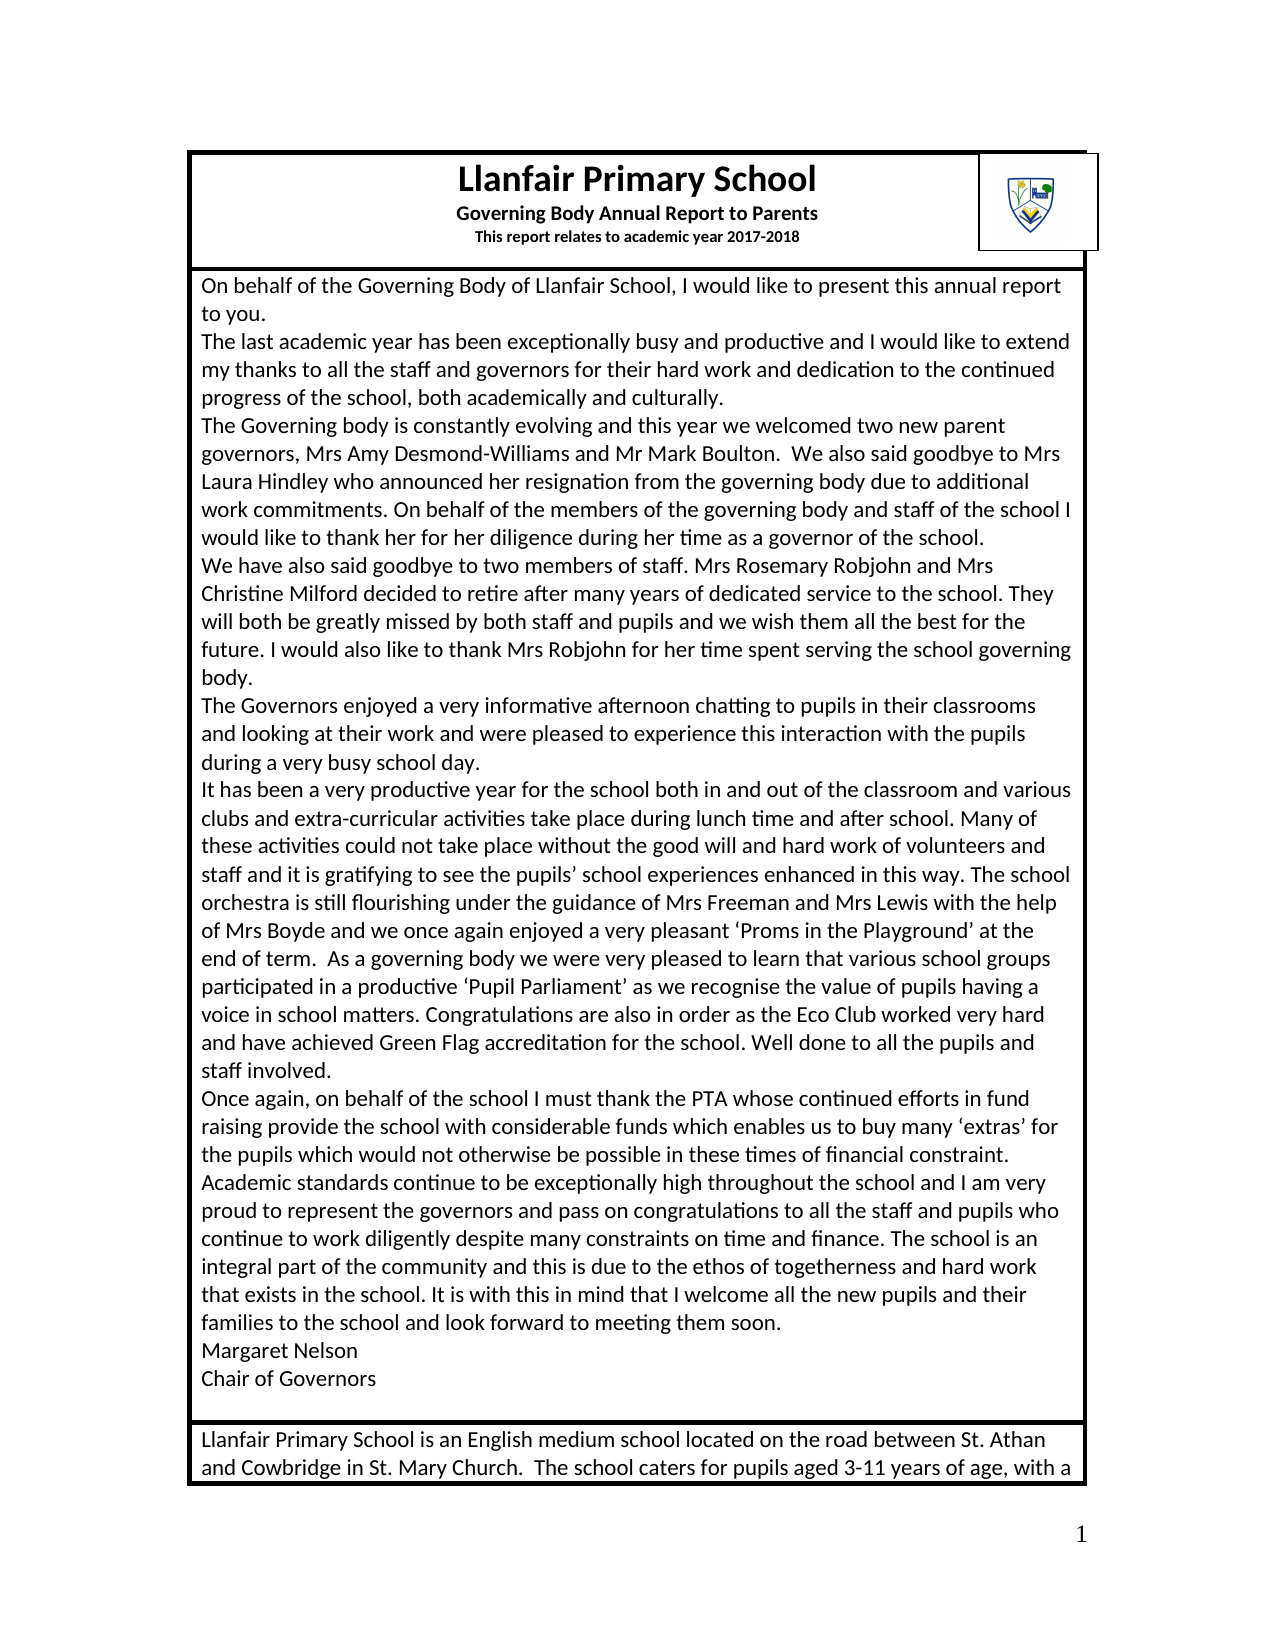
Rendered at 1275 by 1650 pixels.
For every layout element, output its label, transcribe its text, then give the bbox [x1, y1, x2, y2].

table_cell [192, 1425, 1083, 1481]
table_cell On behalf of the Governing Body of Llanfair School, I would like to present this annual report to you. The last academic year has been exceptionally busy and productive and I would like to extend my thanks to all the staff and governors for their hard work and dedication to the continued progress of the school, both academically and culturally. The Governing body is constantly evolving and this year we welcomed two new parent governors, Mrs Amy Desmond-Williams and Mr Mark Boulton. We also said goodbye to Mrs Laura Hindley who announced her resignation from the governing body due to additional work commitments. On behalf of the members of the governing body and staff of the school I would like to thank her for her diligence during her time as a governor of the school. We have also said goodbye to two members of staff. Mrs Rosemary Robjohn and Mrs Christine Milford decided to retire after many years of dedicated service to the school. They will both be greatly missed by both staff and pupils and we wish them all the best for the future. I would also like to thank Mrs Robjohn for her time spent serving the school governing body. The Governors enjoyed a very informative afternoon chatting to pupils in their classrooms and looking at their work and were pleased to experience this interaction with the pupils during a very busy school day. It has been a very productive year for the school both in and out of the classroom and various clubs and extra-curricular activities take place during lunch time and after school. Many of these activities could not take place without the good will and hard work of volunteers and staff and it is gratifying to see the pupils’ school experiences enhanced in this way. The school orchestra is still flourishing under the guidance of Mrs Freeman and Mrs Lewis with the help of Mrs Boyde and we once again enjoyed a very pleasant ‘Proms in the Playground’ at the end of term. As a governing body we were very pleased to learn that various school groups participated in a productive ‘Pupil Parliament’ as we recognise the value of pupils having a voice in school matters. Congratulations are also in order as the Eco Club worked very hard and have achieved Green Flag accreditation for the school. Well done to all the pupils and staff involved. Once again, on behalf of the school I must thank the PTA whose continued efforts in fund raising provide the school with considerable funds which enables us to buy many ‘extras’ for the pupils which would not otherwise be possible in these times of financial constraint. Academic standards continue to be exceptionally high throughout the school and I am very proud to represent the governors and pass on congratulations to all the staff and pupils who continue to work diligently despite many constraints on time and finance. The school is an integral part of the community and this is due to the ethos of togetherness and hard work that exists in the school. It is with this in mind that I welcome all the new pupils and their families to the school and look forward to meeting them soon. Margaret Nelson Chair of Governors [192, 271, 1083, 1420]
picture [994, 161, 1068, 243]
table_header Llanfair Primary School Governing Body Annual Report to Parents This report relates to academic year 2017-2018 [192, 155, 1083, 267]
